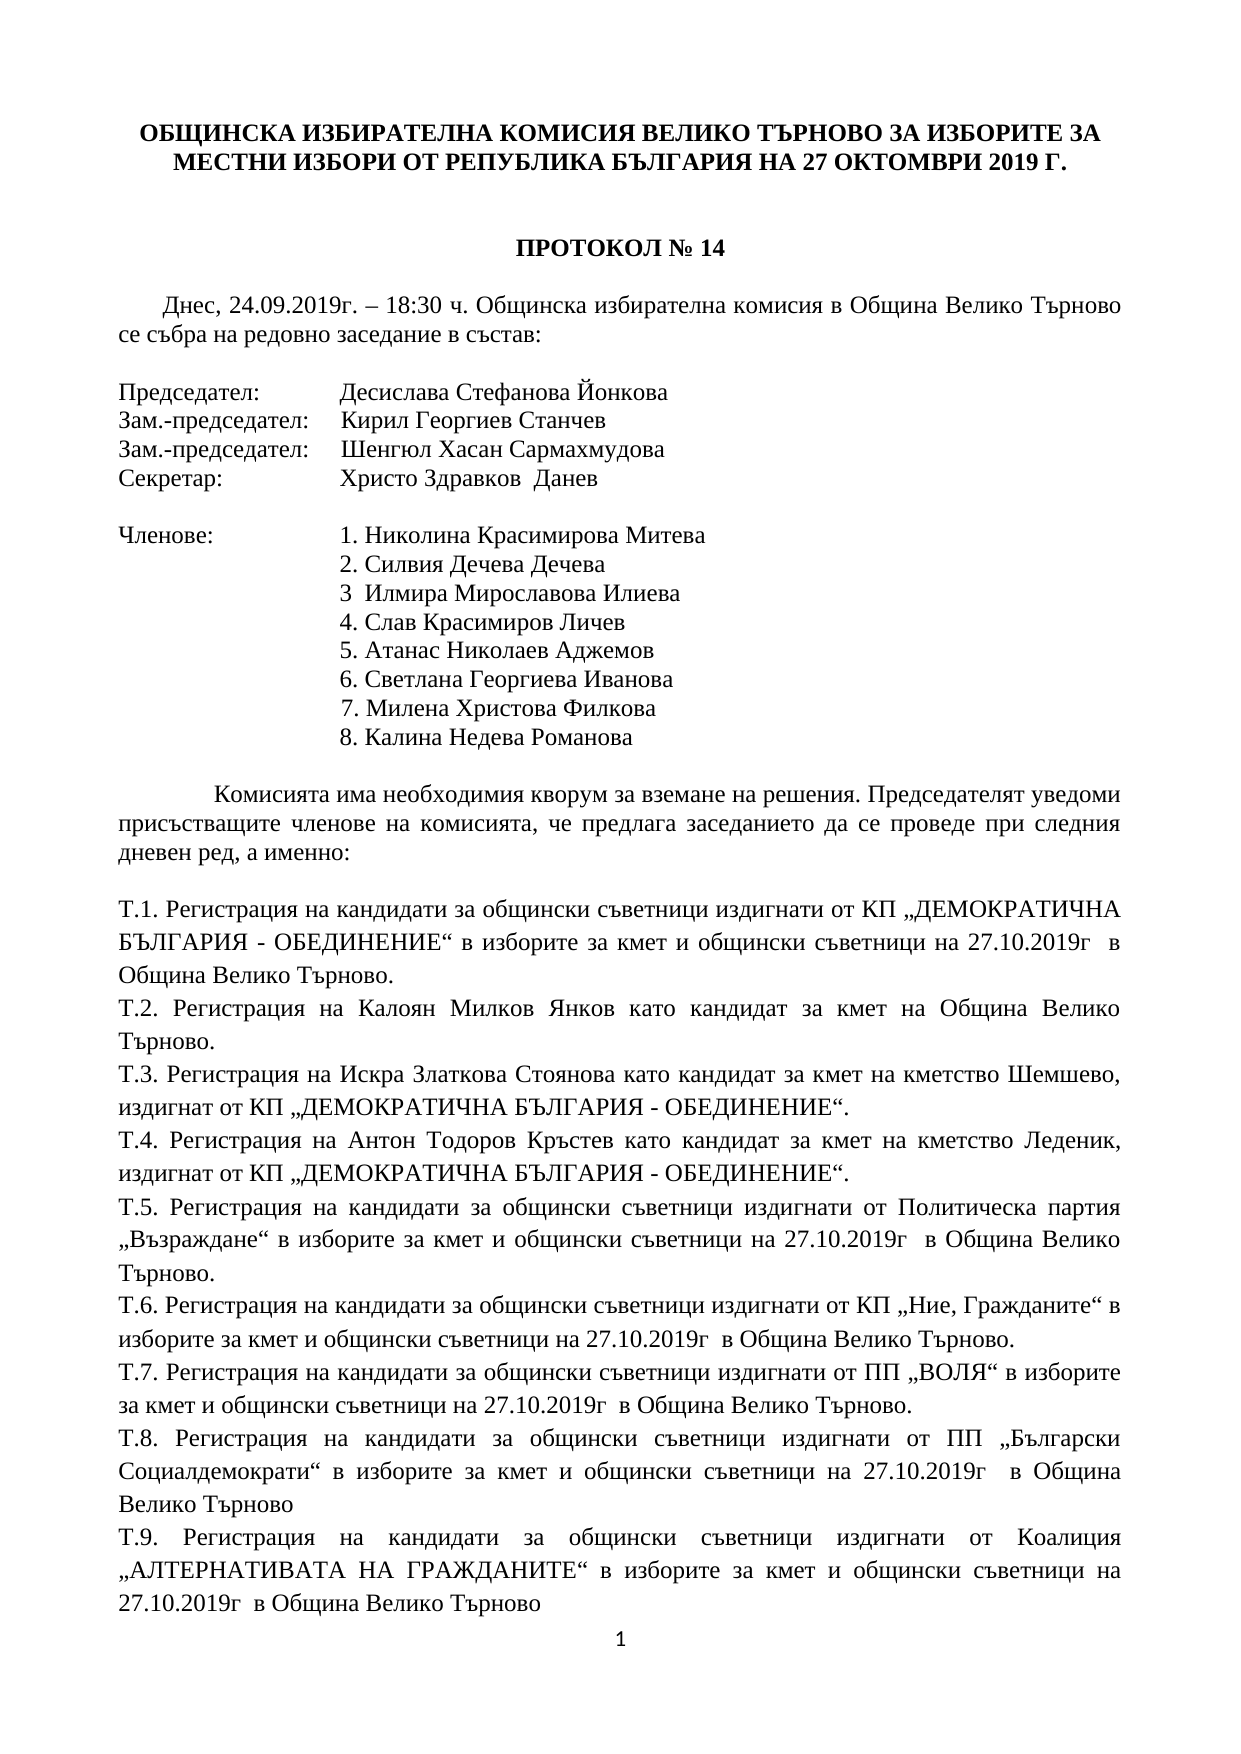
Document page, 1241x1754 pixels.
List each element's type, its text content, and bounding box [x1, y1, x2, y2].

text Зам.-председател: Шенгюл Хасан Сармахмудова [118, 434, 1122, 463]
text 2. Силвия Дечева Дечева [118, 549, 1122, 578]
text Т.4. Регистрация на Антон Тодоров Кръстев като кандидат за кмет на кметство Леденик, издигнат от КП „ДЕМОКРАТИЧНА БЪЛГАРИЯ - ОБЕДИНЕНИЕ“. [118, 1126, 1122, 1187]
text Т.6. Регистрация на кандидати за общински съветници издигнати от КП „Ние, Гражданите“ в изборите за кмет и общински съветници на 27.10.2019г в Община Велико Търново. [118, 1291, 1122, 1352]
text ОБЩИНСКА ИЗБИРАТЕЛНА КОМИСИЯ ВЕЛИКО ТЪРНОВО ЗА ИЗБОРИТЕ ЗА МЕСТНИ ИЗБОРИ ОТ РЕПУБЛИКА БЪЛГАРИЯ НА 27 ОКТОМВРИ 2019 Г. [118, 118, 1122, 176]
text Председател: Десислава Стефанова Йонкова [118, 377, 1122, 406]
text Т.8. Регистрация на кандидати за общински съветници издигнати от ПП „Български Социалдемократи“ в изборите за кмет и общински съветници на 27.10.2019г в Община Велико Търново [118, 1423, 1122, 1517]
text Зам.-председател: Кирил Георгиев Станчев [118, 406, 1122, 434]
text Днес, 24.09.2019г. – 18:30 ч. Общинска избирателна комисия в Община Велико Търново се събра на редовно заседание в състав: [118, 291, 1122, 348]
text 5. Атанас Николаев Аджемов [118, 636, 1122, 664]
text 3 Илмира Мирославова Илиева [118, 578, 1122, 607]
text Т.9. Регистрация на кандидати за общински съветници издигнати от Коалиция „АЛТЕРНАТИВАТА НА ГРАЖДАНИТЕ“ в изборите за кмет и общински съветници на 27.10.2019г в Община Велико Търново [118, 1522, 1122, 1617]
text Секретар: Христо Здравков Данев [118, 463, 1122, 492]
text 7. Милена Христова Филкова [118, 693, 1122, 722]
text Т.1. Регистрация на кандидати за общински съветници издигнати от КП „ДЕМОКРАТИЧНА БЪЛГАРИЯ - ОБЕДИНЕНИЕ“ в изборите за кмет и общински съветници на 27.10.2019г в Община Велико Търново. [118, 894, 1122, 989]
text Т.7. Регистрация на кандидати за общински съветници издигнати от ПП „ВОЛЯ“ в изборите за кмет и общински съветници на 27.10.2019г в Община Велико Търново. [118, 1357, 1122, 1418]
text ПРОТОКОЛ № 14 [118, 233, 1122, 262]
text Комисията има необходимия кворум за вземане на решения. Председателят уведоми присъстващите членове на комисията, че предлага заседанието да се проведе при следния дневен ред, а именно: [118, 779, 1122, 866]
text 6. Светлана Георгиева Иванова [118, 664, 1122, 693]
text Членове: 1. Николина Красимирова Митева [118, 521, 1122, 549]
text Т.3. Регистрация на Искра Златкова Стоянова като кандидат за кмет на кметство Шемшево, издигнат от КП „ДЕМОКРАТИЧНА БЪЛГАРИЯ - ОБЕДИНЕНИЕ“. [118, 1059, 1122, 1121]
text 4. Слав Красимиров Личев [118, 607, 1122, 636]
text 8. Калина Недева Романова [118, 722, 1122, 751]
text Т.5. Регистрация на кандидати за общински съветници издигнати от Политическа партия „Възраждане“ в изборите за кмет и общински съветници на 27.10.2019г в Община Велико Търново. [118, 1192, 1122, 1286]
text Т.2. Регистрация на Калоян Милков Янков като кандидат за кмет на Община Велико Търново. [118, 993, 1122, 1055]
